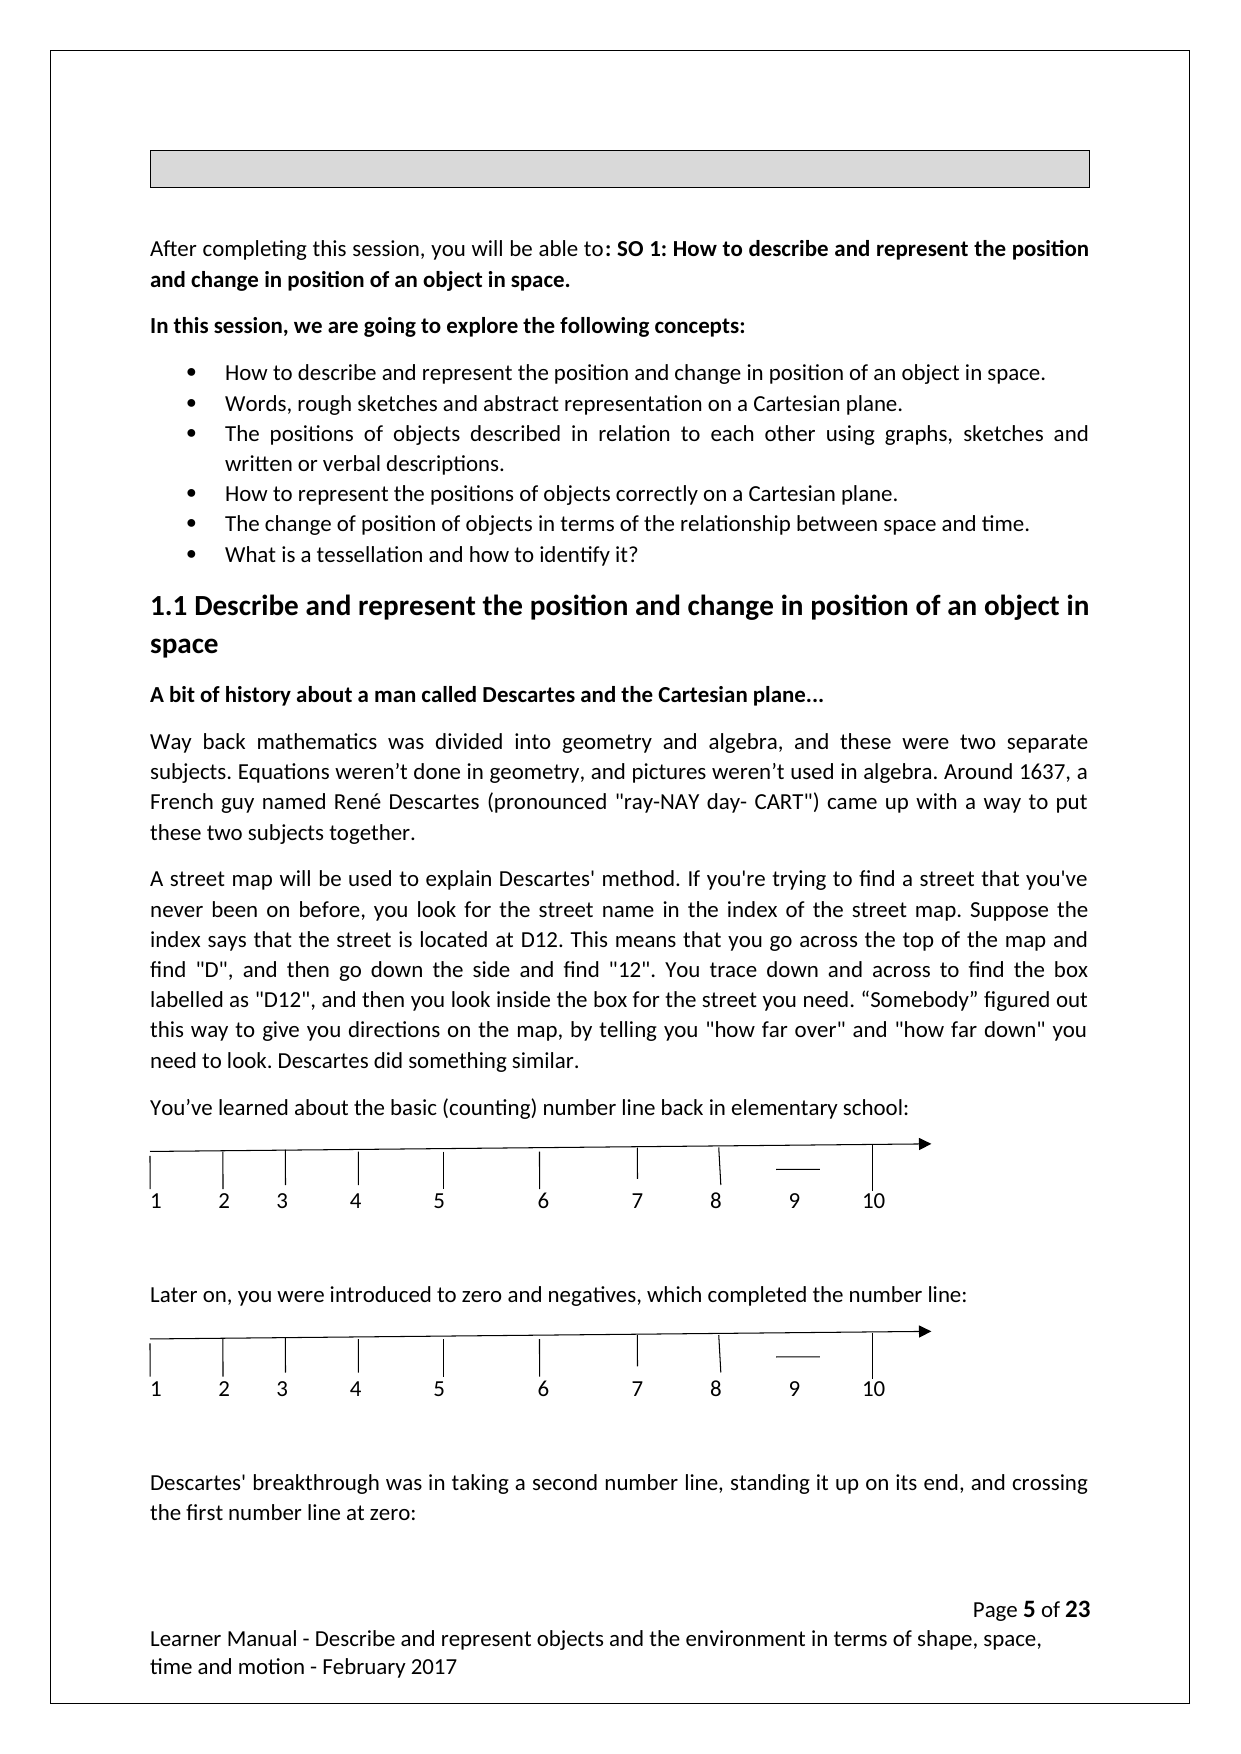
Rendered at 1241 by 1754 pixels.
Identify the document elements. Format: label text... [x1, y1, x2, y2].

text Descartes' breakthrough was in taking a second number line, standing it up on its end, and crossing the first number line at zero: [150, 1468, 1090, 1526]
text 1 2 3 4 5 6 7 8 9 10 [150, 1186, 1090, 1214]
text 1.1 Describe and represent the position and change in position of an object in space [150, 587, 1090, 661]
list What is a tessellation and how to identify it? [187, 540, 1090, 568]
text Way back mathematics was divided into geometry and algebra, and these were two separate subjects. Equations weren’t done in geometry, and pictures weren’t used in algebra. Around 1637, a French guy named René Descartes (pronounced "ray-NAY day- CART") came up with a way to put these two subjects together. [150, 727, 1090, 846]
text In this session, we are going to explore the following concepts: [150, 312, 1090, 340]
text 1 2 3 4 5 6 7 8 9 10 [150, 1374, 1090, 1402]
text A street map will be used to explain Descartes' method. If you're trying to find a street that you've never been on before, you look for the street name in the index of the street map. Suppose the index says that the street is located at D12. This means that you go across the top of the map and find "D", and then go down the side and find "12". You trace down and across to find the box labelled as "D12", and then you look inside the box for the street you need. “Somebody” figured out this way to give you directions on the map, by telling you "how far over" and "how far down" you need to look. Descartes did something similar. [150, 864, 1090, 1074]
text After completing this session, you will be able to: SO 1: How to describe and represent the position and change in position of an object in space. [150, 234, 1090, 293]
list The positions of objects described in relation to each other using graphs, sketches and written or verbal descriptions. [187, 419, 1090, 477]
text Later on, you were introduced to zero and negatives, which completed the number line: [150, 1280, 1090, 1308]
list Words, rough sketches and abstract representation on a Cartesian plane. [187, 389, 1090, 417]
list How to describe and represent the position and change in position of an object in space. [187, 358, 1090, 387]
text You’ve learned about the basic (counting) number line back in elementary school: [150, 1093, 1090, 1121]
list The change of position of objects in terms of the relationship between space and time. [187, 509, 1090, 538]
list How to represent the positions of objects correctly on a Cartesian plane. [187, 479, 1090, 507]
text A bit of history about a man called Descartes and the Cartesian plane... [150, 680, 1090, 708]
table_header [151, 151, 1089, 187]
